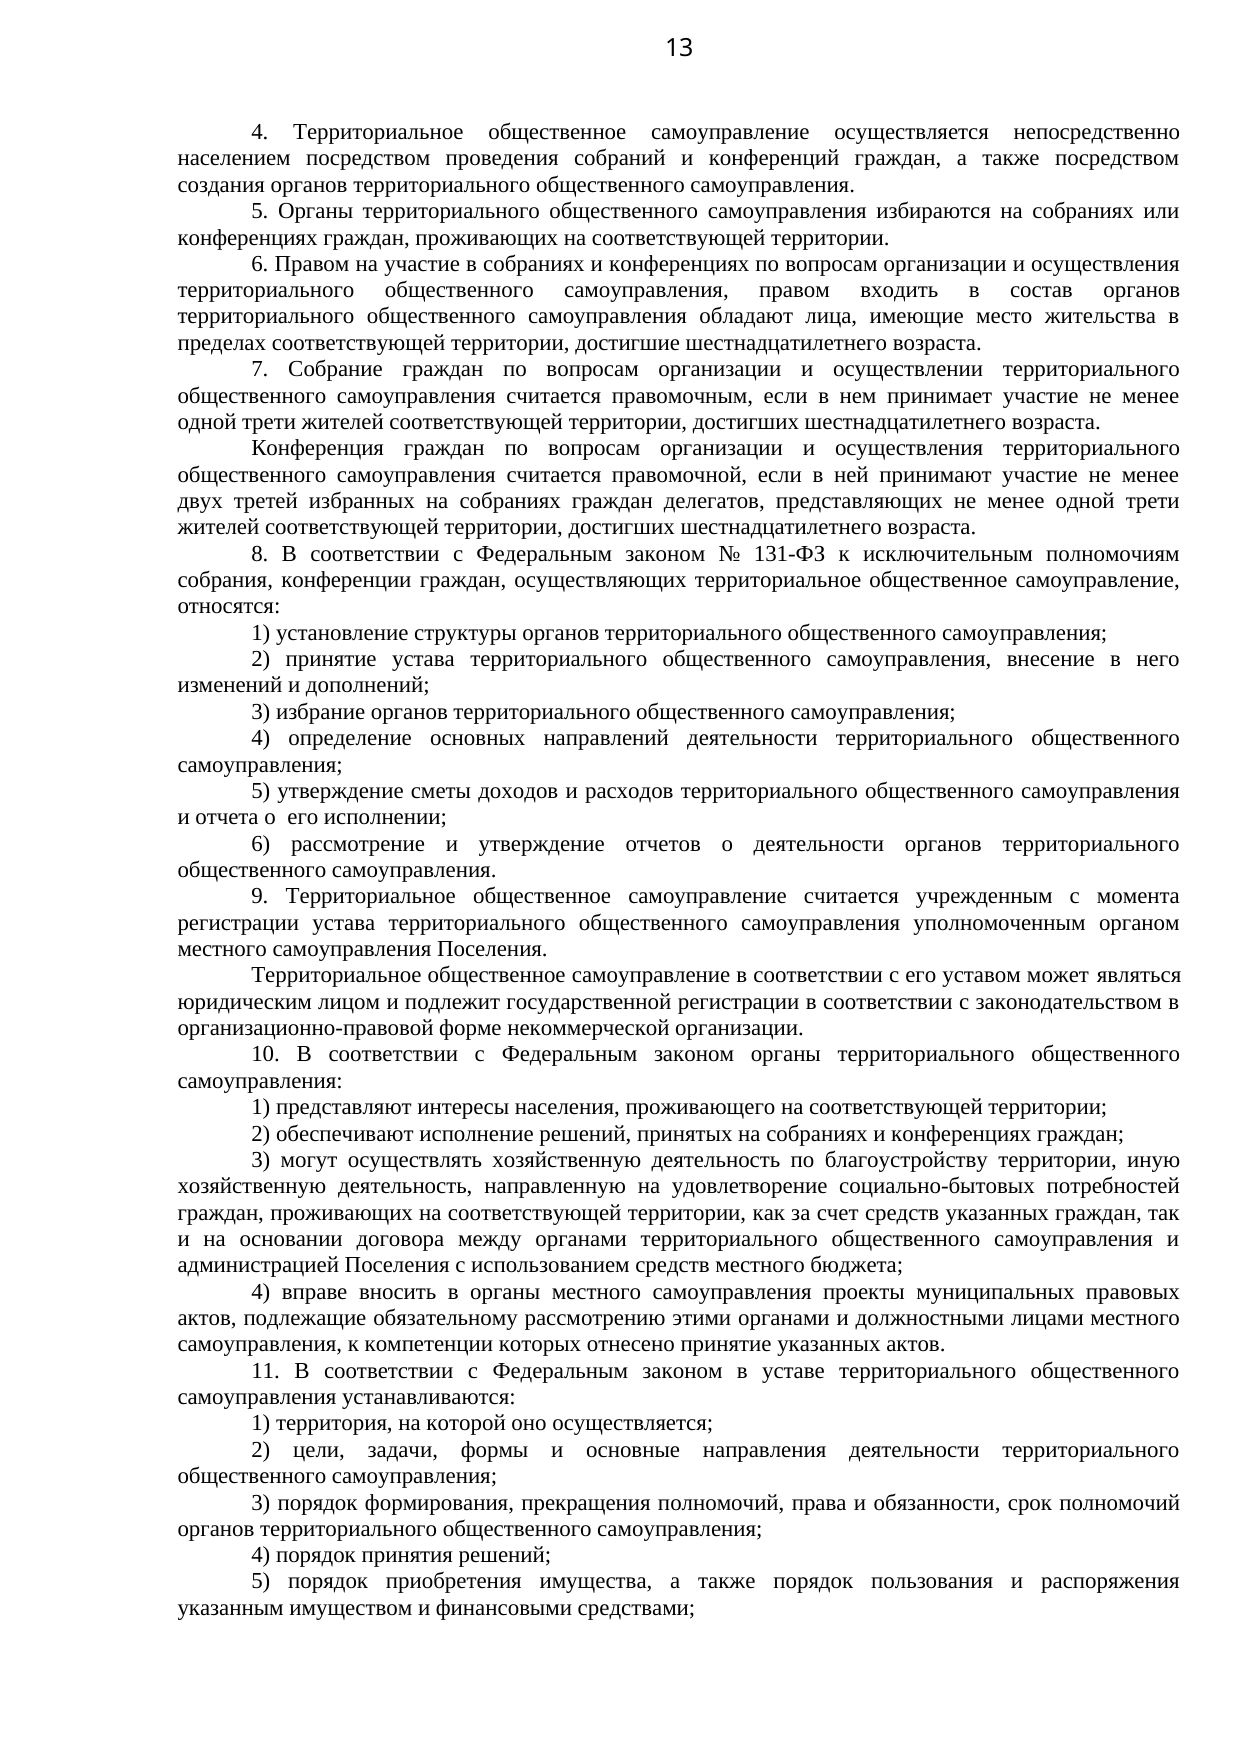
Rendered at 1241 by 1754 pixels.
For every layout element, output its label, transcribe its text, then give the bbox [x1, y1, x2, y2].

text 1) территория, на которой оно осуществляется; [177, 1409, 1181, 1436]
text 1) установление структуры органов территориального общественного самоуправления; [177, 619, 1181, 645]
text 8. В соответствии с Федеральным законом № 131-ФЗ к исключительным полномочиям собрания, конференции граждан, осуществляющих территориальное общественное самоуправление, относятся: [177, 540, 1181, 619]
text 1) представляют интересы населения, проживающего на соответствующей территории; [177, 1093, 1181, 1119]
text 4) порядок принятия решений; [177, 1541, 1181, 1568]
text 4) определение основных направлений деятельности территориального общественного самоуправления; [177, 724, 1181, 777]
text 5) порядок приобретения имущества, а также порядок пользования и распоряжения указанным имуществом и финансовыми средствами; [177, 1568, 1181, 1620]
text 2) цели, задачи, формы и основные направления деятельности территориального общественного самоуправления; [177, 1436, 1181, 1488]
text 9. Территориальное общественное самоуправление считается учрежденным с момента регистрации устава территориального общественного самоуправления уполномоченным органом местного самоуправления Поселения. [177, 882, 1181, 961]
text 4. Территориальное общественное самоуправление осуществляется непосредственно населением посредством проведения собраний и конференций граждан, а также посредством создания органов территориального общественного самоуправления. [177, 118, 1181, 197]
text 4) вправе вносить в органы местного самоуправления проекты муниципальных правовых актов, подлежащие обязательному рассмотрению этими органами и должностными лицами местного самоуправления, к компетенции которых отнесено принятие указанных актов. [177, 1278, 1181, 1357]
text 2) обеспечивают исполнение решений, принятых на собраниях и конференциях граждан; [177, 1119, 1181, 1146]
text 11. В соответствии с Федеральным законом в уставе территориального общественного самоуправления устанавливаются: [177, 1357, 1181, 1409]
text 2) принятие устава территориального общественного самоуправления, внесение в него изменений и дополнений; [177, 645, 1181, 698]
text Территориальное общественное самоуправление в соответствии с его уставом может являться юридическим лицом и подлежит государственной регистрации в соответствии с законодательством в организационно-правовой форме некоммерческой организации. [177, 961, 1181, 1041]
text 5. Органы территориального общественного самоуправления избираются на собраниях или конференциях граждан, проживающих на соответствующей территории. [177, 197, 1181, 250]
text 3) порядок формирования, прекращения полномочий, права и обязанности, срок полномочий органов территориального общественного самоуправления; [177, 1488, 1181, 1541]
text 10. В соответствии с Федеральным законом органы территориального общественного самоуправления: [177, 1041, 1181, 1093]
text 6. Правом на участие в собраниях и конференциях по вопросам организации и осуществления территориального общественного самоуправления, правом входить в состав органов территориального общественного самоуправления обладают лица, имеющие место жительства в пределах соответствующей территории, достигшие шестнадцатилетнего возраста. [177, 250, 1181, 355]
text 5) утверждение сметы доходов и расходов территориального общественного самоуправления и отчета о его исполнении; [177, 777, 1181, 830]
text 7. Собрание граждан по вопросам организации и осуществлении территориального общественного самоуправления считается правомочным, если в нем принимает участие не менее одной трети жителей соответствующей территории, достигших шестнадцатилетнего возраста. [177, 355, 1181, 434]
text 3) избрание органов территориального общественного самоуправления; [177, 698, 1181, 724]
text 3) могут осуществлять хозяйственную деятельность по благоустройству территории, иную хозяйственную деятельность, направленную на удовлетворение социально-бытовых потребностей граждан, проживающих на соответствующей территории, как за счет средств указанных граждан, так и на основании договора между органами территориального общественного самоуправления и администрацией Поселения с использованием средств местного бюджета; [177, 1146, 1181, 1278]
text 6) рассмотрение и утверждение отчетов о деятельности органов территориального общественного самоуправления. [177, 830, 1181, 882]
text Конференция граждан по вопросам организации и осуществления территориального общественного самоуправления считается правомочной, если в ней принимают участие не менее двух третей избранных на собраниях граждан делегатов, представляющих не менее одной трети жителей соответствующей территории, достигших шестнадцатилетнего возраста. [177, 434, 1181, 540]
